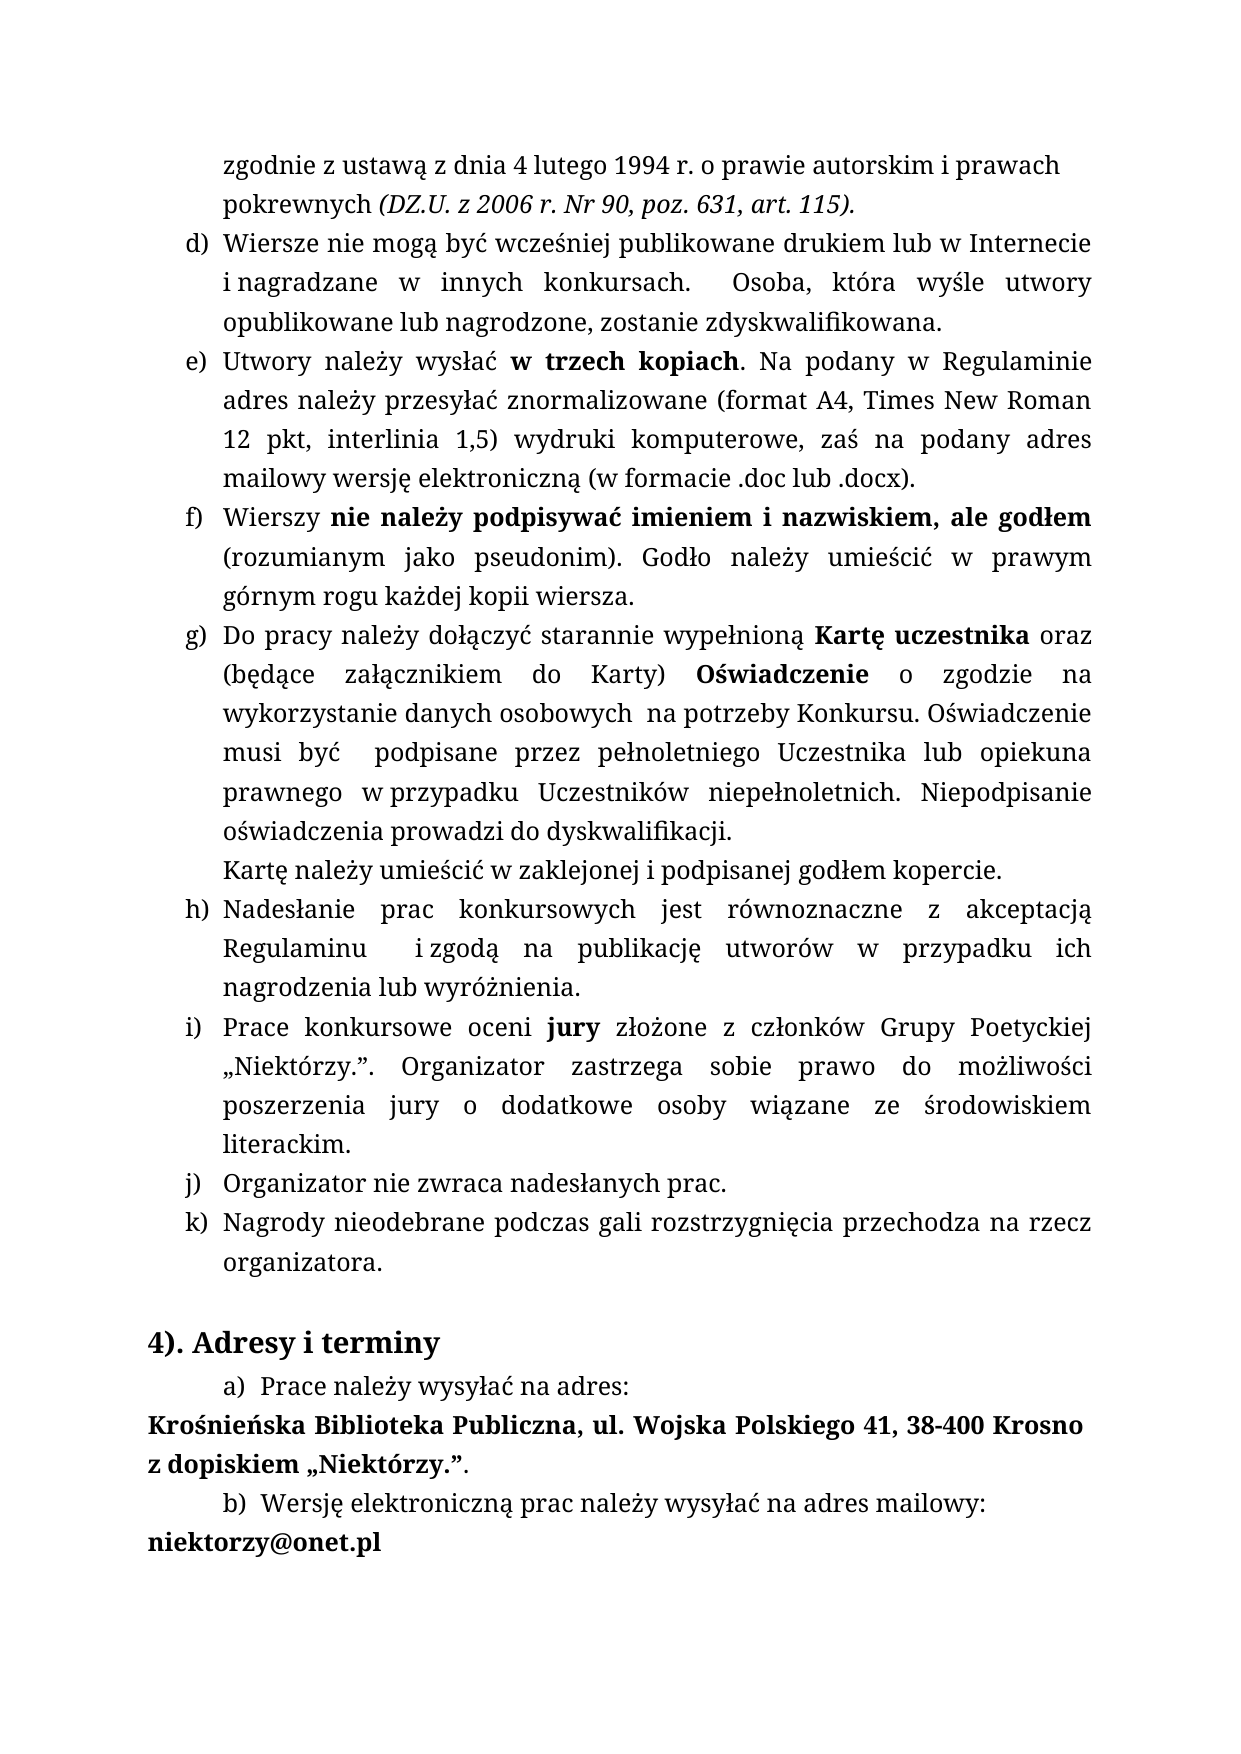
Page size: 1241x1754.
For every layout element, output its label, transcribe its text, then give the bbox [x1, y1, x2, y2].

list Organizator nie zwraca nadesłanych prac. [185, 1166, 1093, 1200]
list Kartę należy umieścić w zaklejonej i podpisanej godłem kopercie. [223, 853, 1093, 887]
text niektorzy@onet.pl [148, 1525, 1093, 1559]
list Wersję elektroniczną prac należy wysyłać na adres mailowy: [223, 1486, 1093, 1520]
list Wiersze nie mogą być wcześniej publikowane drukiem lub w Internecie i nagradzane w innych konkursach. Osoba, która wyśle utwory opublikowane lub nagrodzone, zostanie zdyskwalifikowana. [185, 226, 1093, 338]
list Utwory należy wysłać w trzech kopiach. Na podany w Regulaminie adres należy przesyłać znormalizowane (format A4, Times New Roman 12 pkt, interlinia 1,5) wydruki komputerowe, zaś na podany adres mailowy wersję elektroniczną (w formacie .doc lub .docx). [185, 343, 1093, 495]
list Prace konkursowe oceni jury złożone z członków Grupy Poetyckiej „Niektórzy.”. Organizator zastrzega sobie prawo do możliwości poszerzenia jury o dodatkowe osoby wiązane ze środowiskiem literackim. [185, 1009, 1093, 1161]
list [185, 148, 1093, 221]
list Prace należy wysyłać na adres: [223, 1368, 1093, 1402]
list Nadesłanie prac konkursowych jest równoznaczne z akceptacją Regulaminu i zgodą na publikację utworów w przypadku ich nagrodzenia lub wyróżnienia. [185, 892, 1093, 1004]
text 4). Adresy i terminy [148, 1323, 1093, 1362]
list Wierszy nie należy podpisywać imieniem i nazwiskiem, ale godłem (rozumianym jako pseudonim). Godło należy umieścić w prawym górnym rogu każdej kopii wiersza. [185, 500, 1093, 612]
list Do pracy należy dołączyć starannie wypełnioną Kartę uczestnika oraz (będące załącznikiem do Karty) Oświadczenie o zgodzie na wykorzystanie danych osobowych na potrzeby Konkursu. Oświadczenie musi być podpisane przez pełnoletniego Uczestnika lub opiekuna prawnego w przypadku Uczestników niepełnoletnich. Niepodpisanie oświadczenia prowadzi do dyskwalifikacji. [185, 618, 1093, 847]
text Krośnieńska Biblioteka Publiczna, ul. Wojska Polskiego 41, 38-400 Krosno z dopiskiem „Niektórzy.”. [148, 1407, 1093, 1481]
list Nagrody nieodebrane podczas gali rozstrzygnięcia przechodza na rzecz organizatora. [185, 1205, 1093, 1278]
